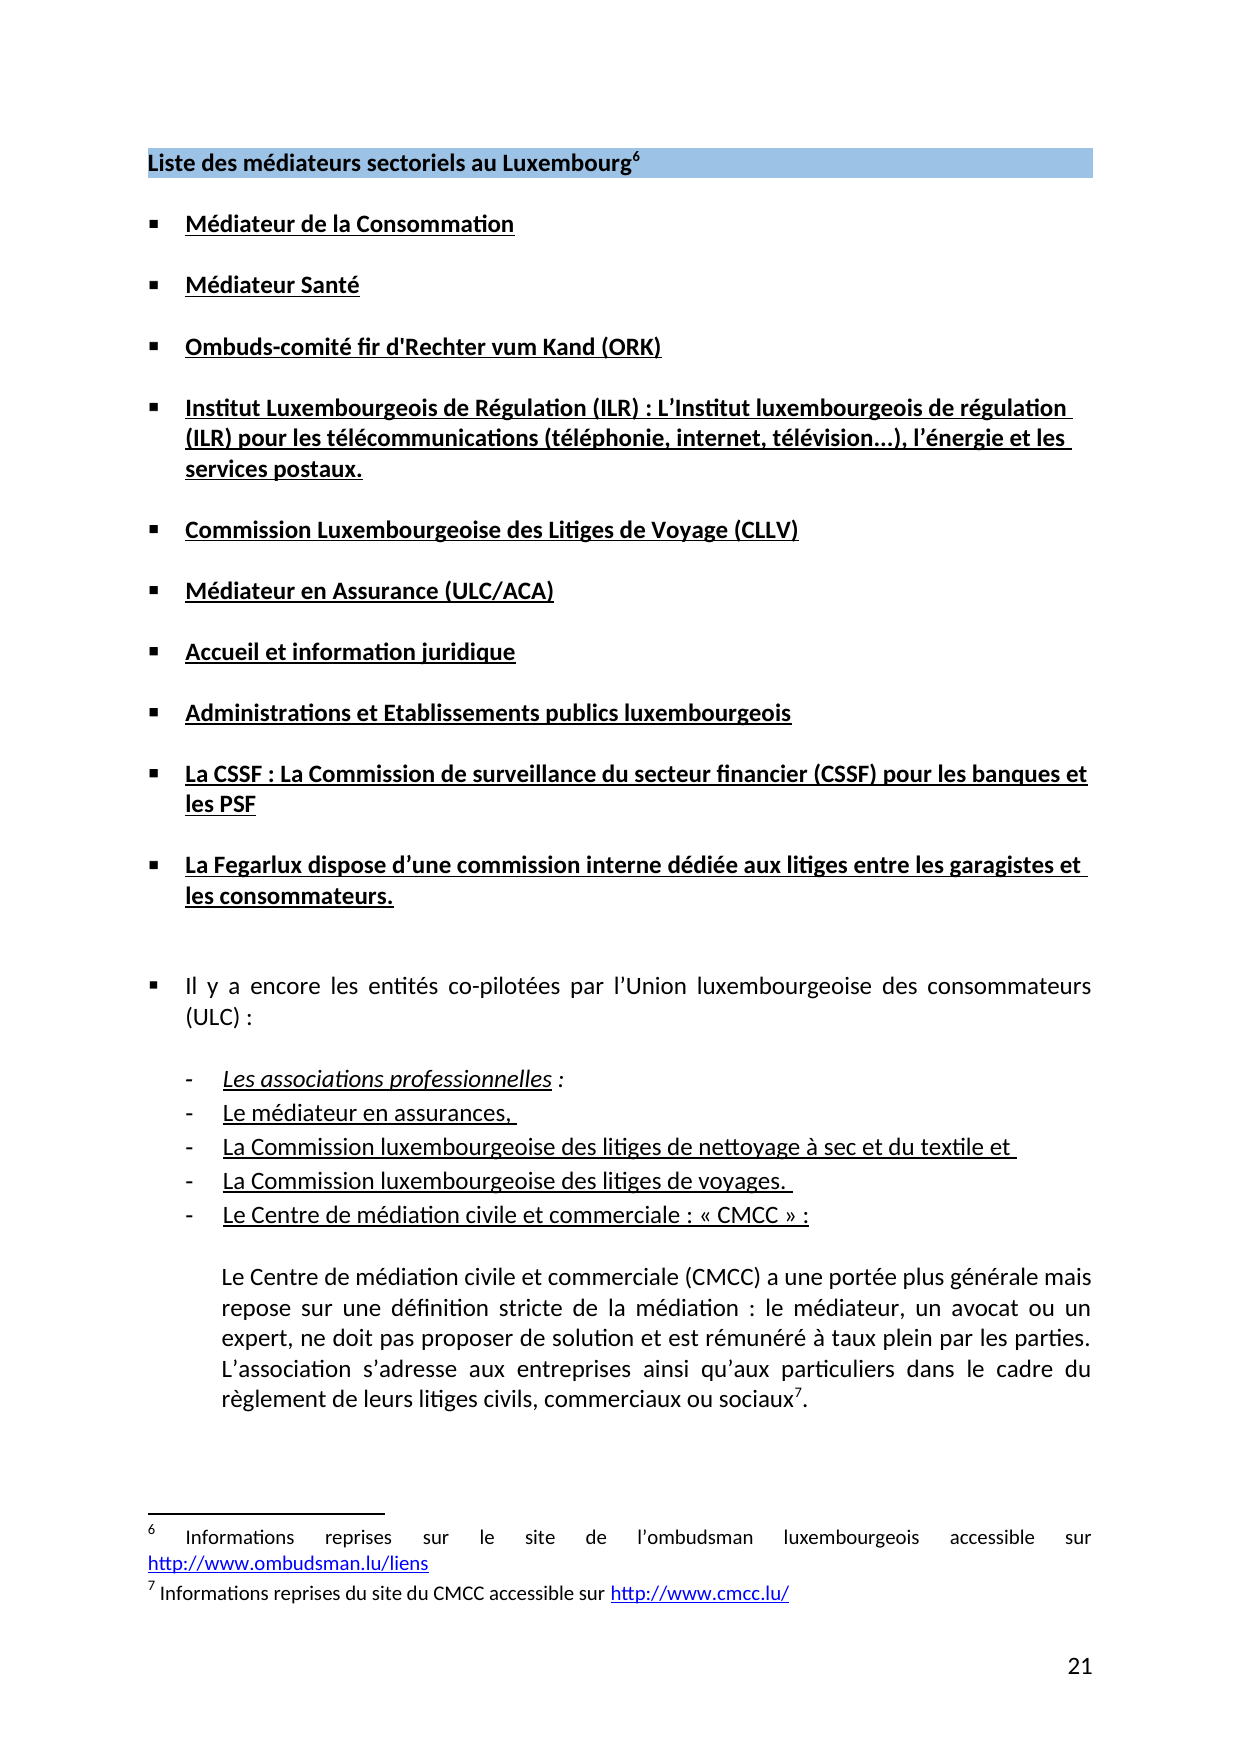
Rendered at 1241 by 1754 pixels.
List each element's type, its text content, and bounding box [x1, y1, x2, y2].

list La Commission luxembourgeoise des litiges de nettoyage à sec et du textile et [185, 1187, 1093, 1221]
list Le Centre de médiation civile et commerciale : « CMCC » : [185, 1313, 1093, 1347]
list Il y a encore les entités co-pilotées par l’Union luxembourgeoise des consommateurs (ULC) : [148, 970, 1093, 1031]
list La Fegarlux dispose d’une commission interne dédiée aux litiges entre les garagistes et les consommateurs. [148, 849, 1093, 911]
list Médiateur de la Consommation [148, 209, 1093, 239]
list Administrations et Etablissements publics luxembourgeois [148, 697, 1093, 727]
list Les associations professionnelles : [185, 1061, 1093, 1094]
text Liste des médiateurs sectoriels au Luxembourg [148, 148, 1093, 178]
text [221, 1378, 1093, 1469]
list Le médiateur en assurances, [185, 1124, 1093, 1158]
list La CSSF : La Commission de surveillance du secteur financier (CSSF) pour les banques et les PSF [148, 758, 1093, 819]
list Ombuds-comité fir d'Rechter vum Kand (ORK) [148, 331, 1093, 361]
list Institut Luxembourgeois de Régulation (ILR) : L’Institut luxembourgeois de régulation (ILR) pour les télécommunications (téléphonie, internet, télévision...), l’énergie et les services postaux. [148, 392, 1093, 483]
list Accueil et information juridique [148, 636, 1093, 666]
list Commission Luxembourgeoise des Litiges de Voyage (CLLV) [148, 514, 1093, 544]
list La Commission luxembourgeoise des litiges de voyages. [185, 1250, 1093, 1284]
list Médiateur Santé [148, 270, 1093, 300]
list Médiateur en Assurance (ULC/ACA) [148, 575, 1093, 605]
